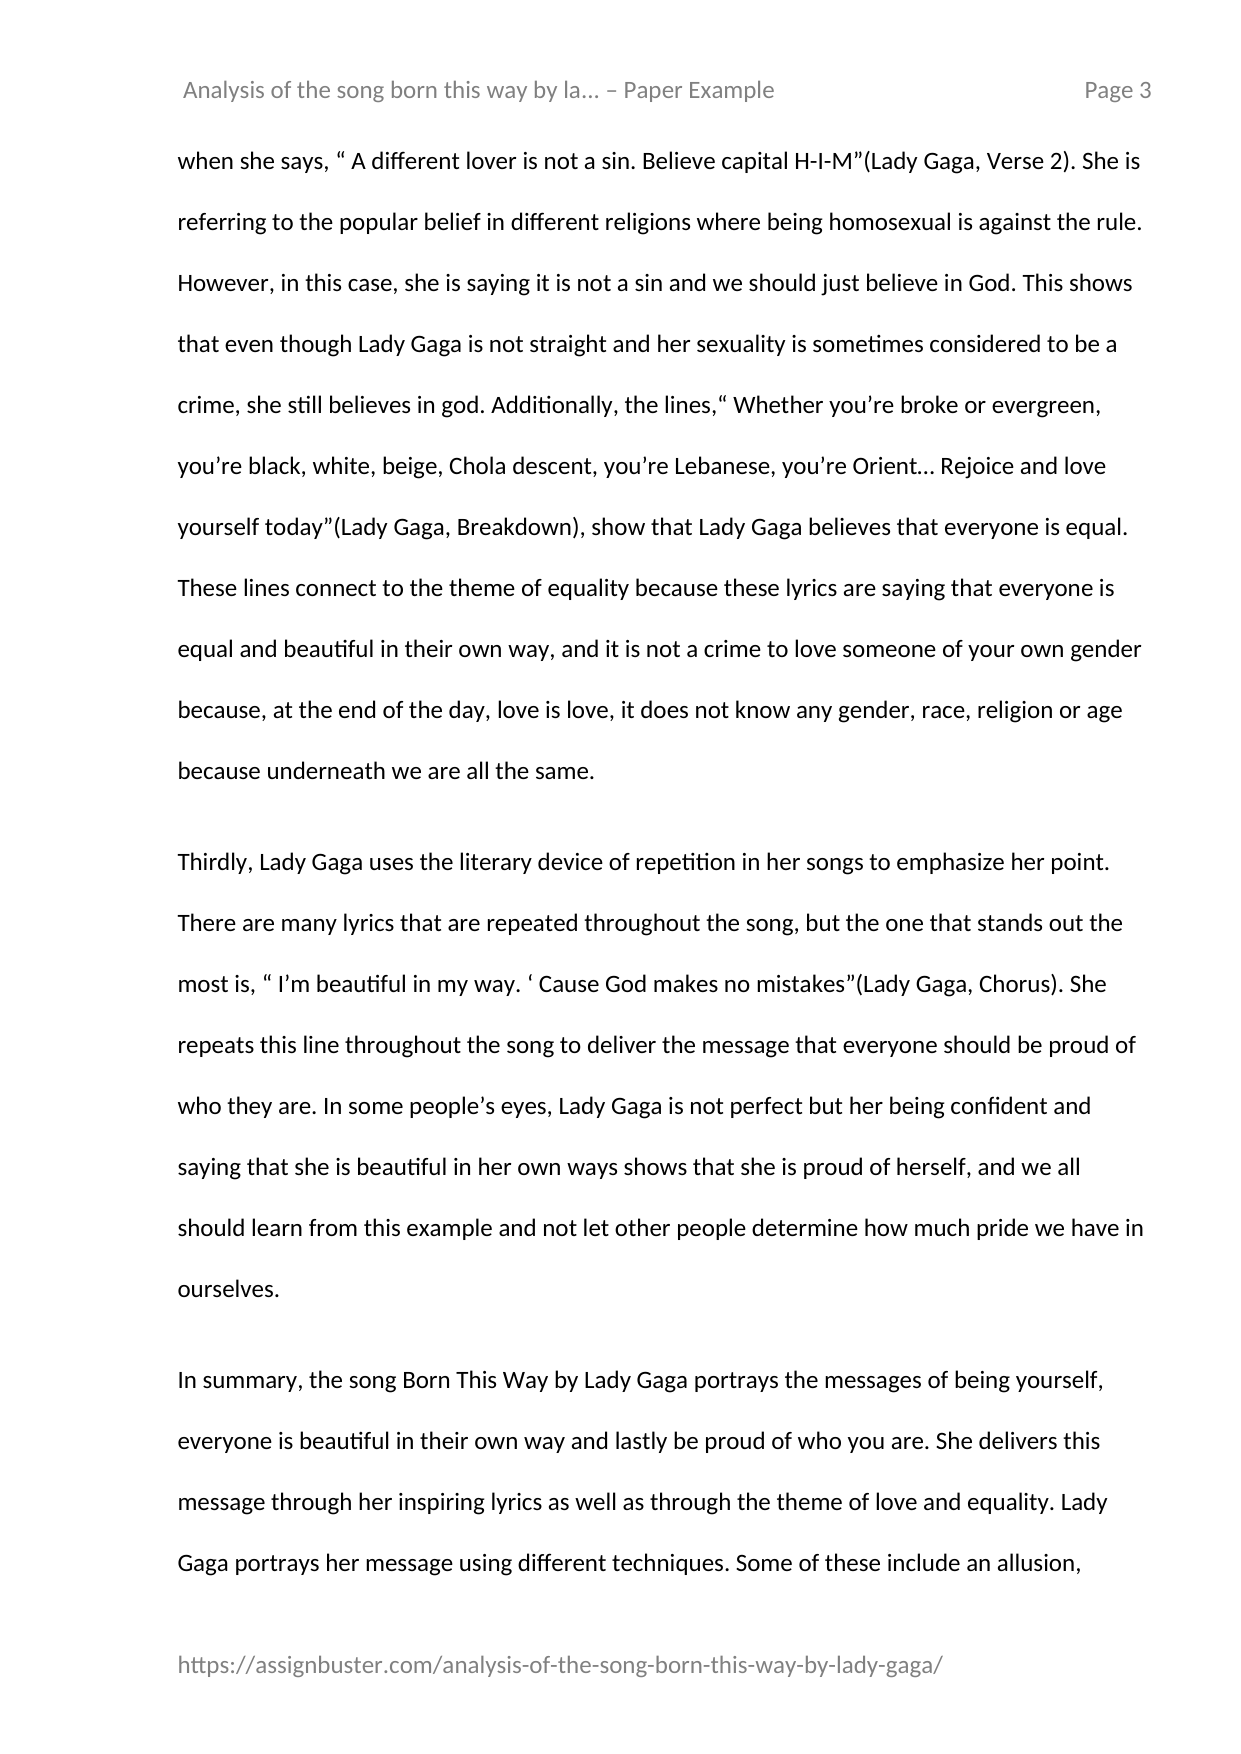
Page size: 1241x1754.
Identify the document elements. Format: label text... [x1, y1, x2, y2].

text Thirdly, Lady Gaga uses the literary device of repetition in her songs to emphasize her point. There are many lyrics that are repeated throughout the song, but the one that stands out the most is, “ I’m beautiful in my way. ‘ Cause God makes no mistakes”(Lady Gaga, Chorus). She repeats this line throughout the song to deliver the message that everyone should be proud of who they are. In some people’s eyes, Lady Gaga is not perfect but her being confident and saying that she is beautiful in her own ways shows that she is proud of herself, and we all should learn from this example and not let other people determine how much pride we have in ourselves. [177, 846, 1152, 1304]
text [177, 145, 1152, 786]
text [177, 1364, 1152, 1577]
